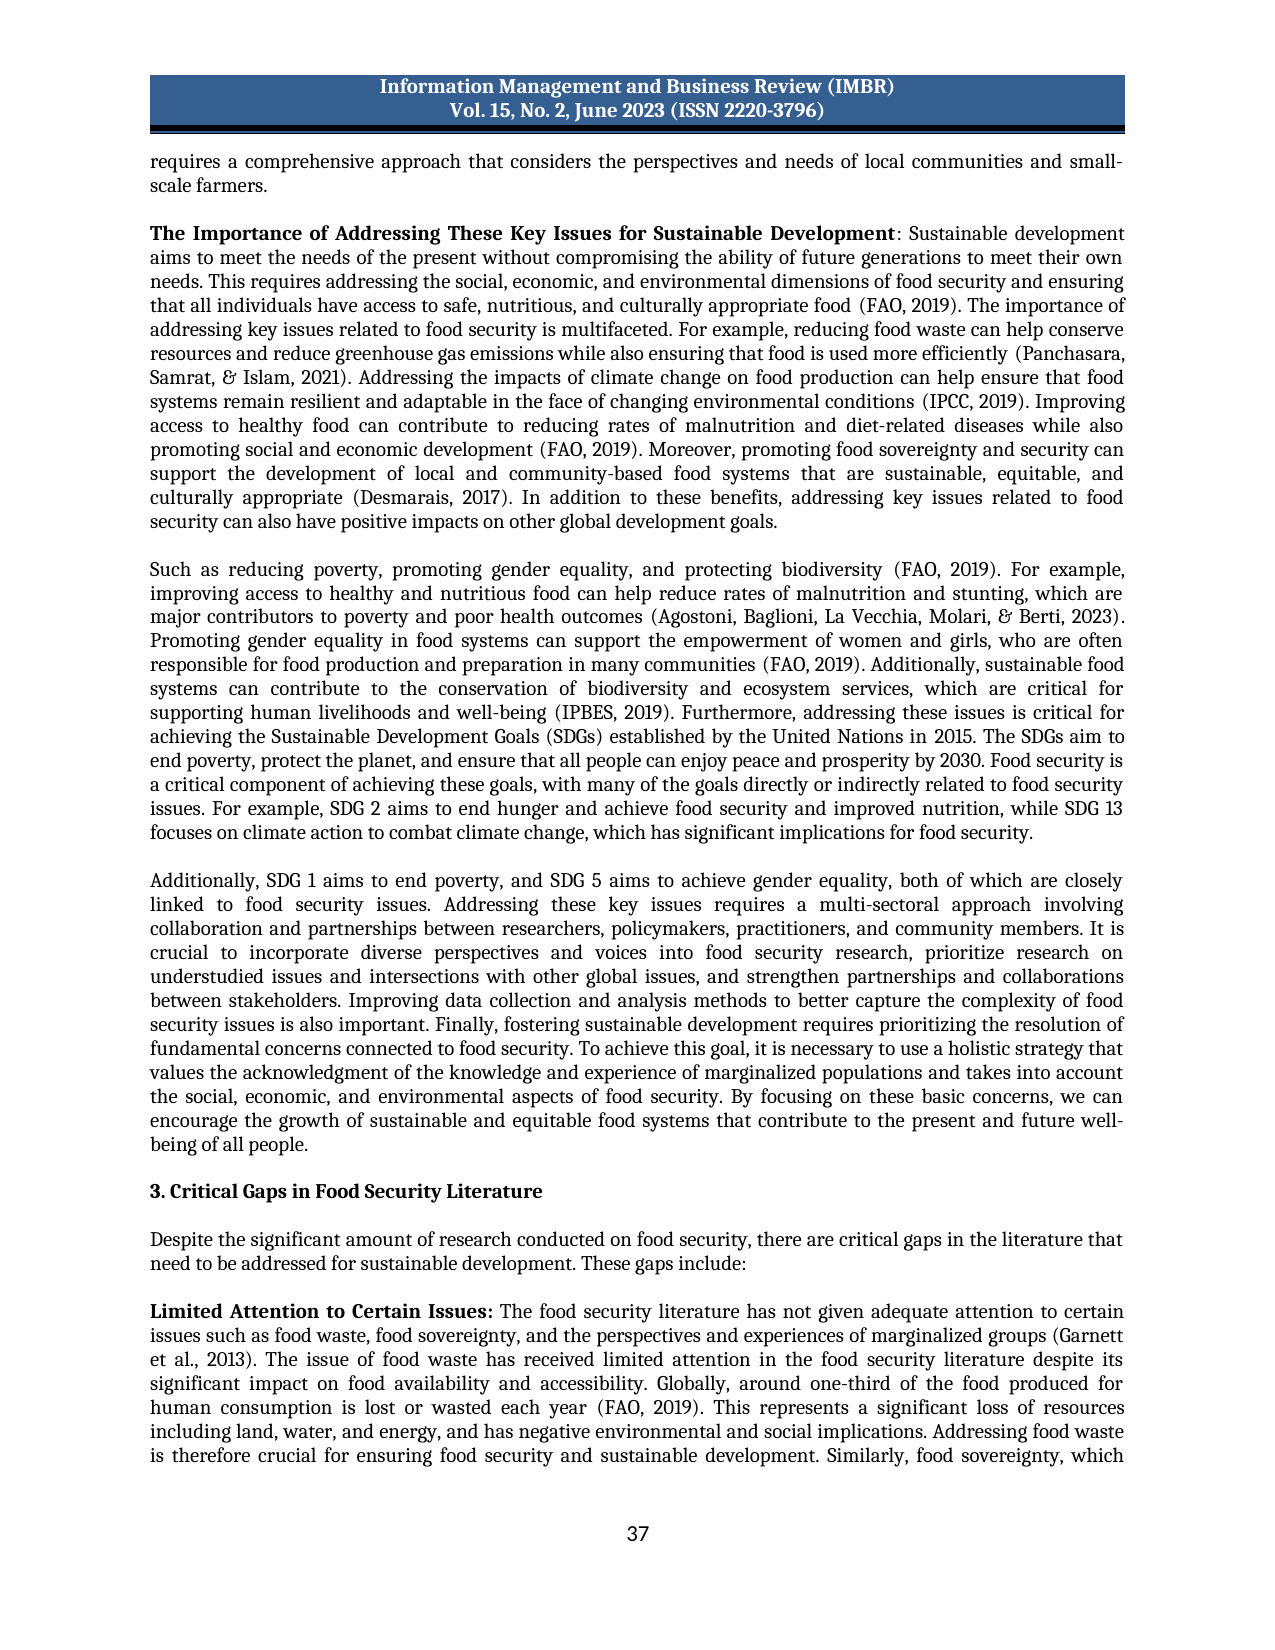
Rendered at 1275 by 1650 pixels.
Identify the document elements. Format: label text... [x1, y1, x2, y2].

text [150, 1300, 1125, 1468]
text Such as reducing poverty, promoting gender equality, and protecting biodiversity . For example, improving access to healthy and nutritious food can help reduce rates of malnutrition and stunting, which are major contributors to poverty and poor health outcomes . Promoting gender equality in food systems can support the empowerment of women and girls, who are often responsible for food production and preparation in many communities . Additionally, sustainable food systems can contribute to the conservation of biodiversity and ecosystem services, which are critical for supporting human livelihoods and well-being . Furthermore, addressing these issues is critical for achieving the Sustainable Development Goals (SDGs) established by the United Nations in 2015. The SDGs aim to end poverty, protect the planet, and ensure that all people can enjoy peace and prosperity by 2030. Food security is a critical component of achieving these goals, with many of the goals directly or indirectly related to food security issues. For example, SDG 2 aims to end hunger and achieve food security and improved nutrition, while SDG 13 focuses on climate action to combat climate change, which has significant implications for food security. [150, 557, 1125, 845]
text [150, 150, 1125, 198]
text The Importance of Addressing These Key Issues for Sustainable Development: Sustainable development aims to meet the needs of the present without compromising the ability of future generations to meet their own needs. This requires addressing the social, economic, and environmental dimensions of food security and ensuring that all individuals have access to safe, nutritious, and culturally appropriate food . The importance of addressing key issues related to food security is multifaceted. For example, reducing food waste can help conserve resources and reduce greenhouse gas emissions while also ensuring that food is used more efficiently . Addressing the impacts of climate change on food production can help ensure that food systems remain resilient and adaptable in the face of changing environmental conditions . Improving access to healthy food can contribute to reducing rates of malnutrition and diet-related diseases while also promoting social and economic development . Moreover, promoting food sovereignty and security can support the development of local and community-based food systems that are sustainable, equitable, and culturally appropriate . In addition to these benefits, addressing key issues related to food security can also have positive impacts on other global development goals. [150, 222, 1125, 533]
text Despite the significant amount of research conducted on food security, there are critical gaps in the literature that need to be addressed for sustainable development. These gaps include: [150, 1228, 1125, 1276]
text 3. Critical Gaps in Food Security Literature [150, 1180, 1125, 1204]
text Additionally, SDG 1 aims to end poverty, and SDG 5 aims to achieve gender equality, both of which are closely linked to food security issues. Addressing these key issues requires a multi-sectoral approach involving collaboration and partnerships between researchers, policymakers, practitioners, and community members. It is crucial to incorporate diverse perspectives and voices into food security research, prioritize research on understudied issues and intersections with other global issues, and strengthen partnerships and collaborations between stakeholders. Improving data collection and analysis methods to better capture the complexity of food security issues is also important. Finally, fostering sustainable development requires prioritizing the resolution of fundamental concerns connected to food security. To achieve this goal, it is necessary to use a holistic strategy that values the acknowledgment of the knowledge and experience of marginalized populations and takes into account the social, economic, and environmental aspects of food security. By focusing on these basic concerns, we can encourage the growth of sustainable and equitable food systems that contribute to the present and future well-being of all people. [150, 869, 1125, 1156]
